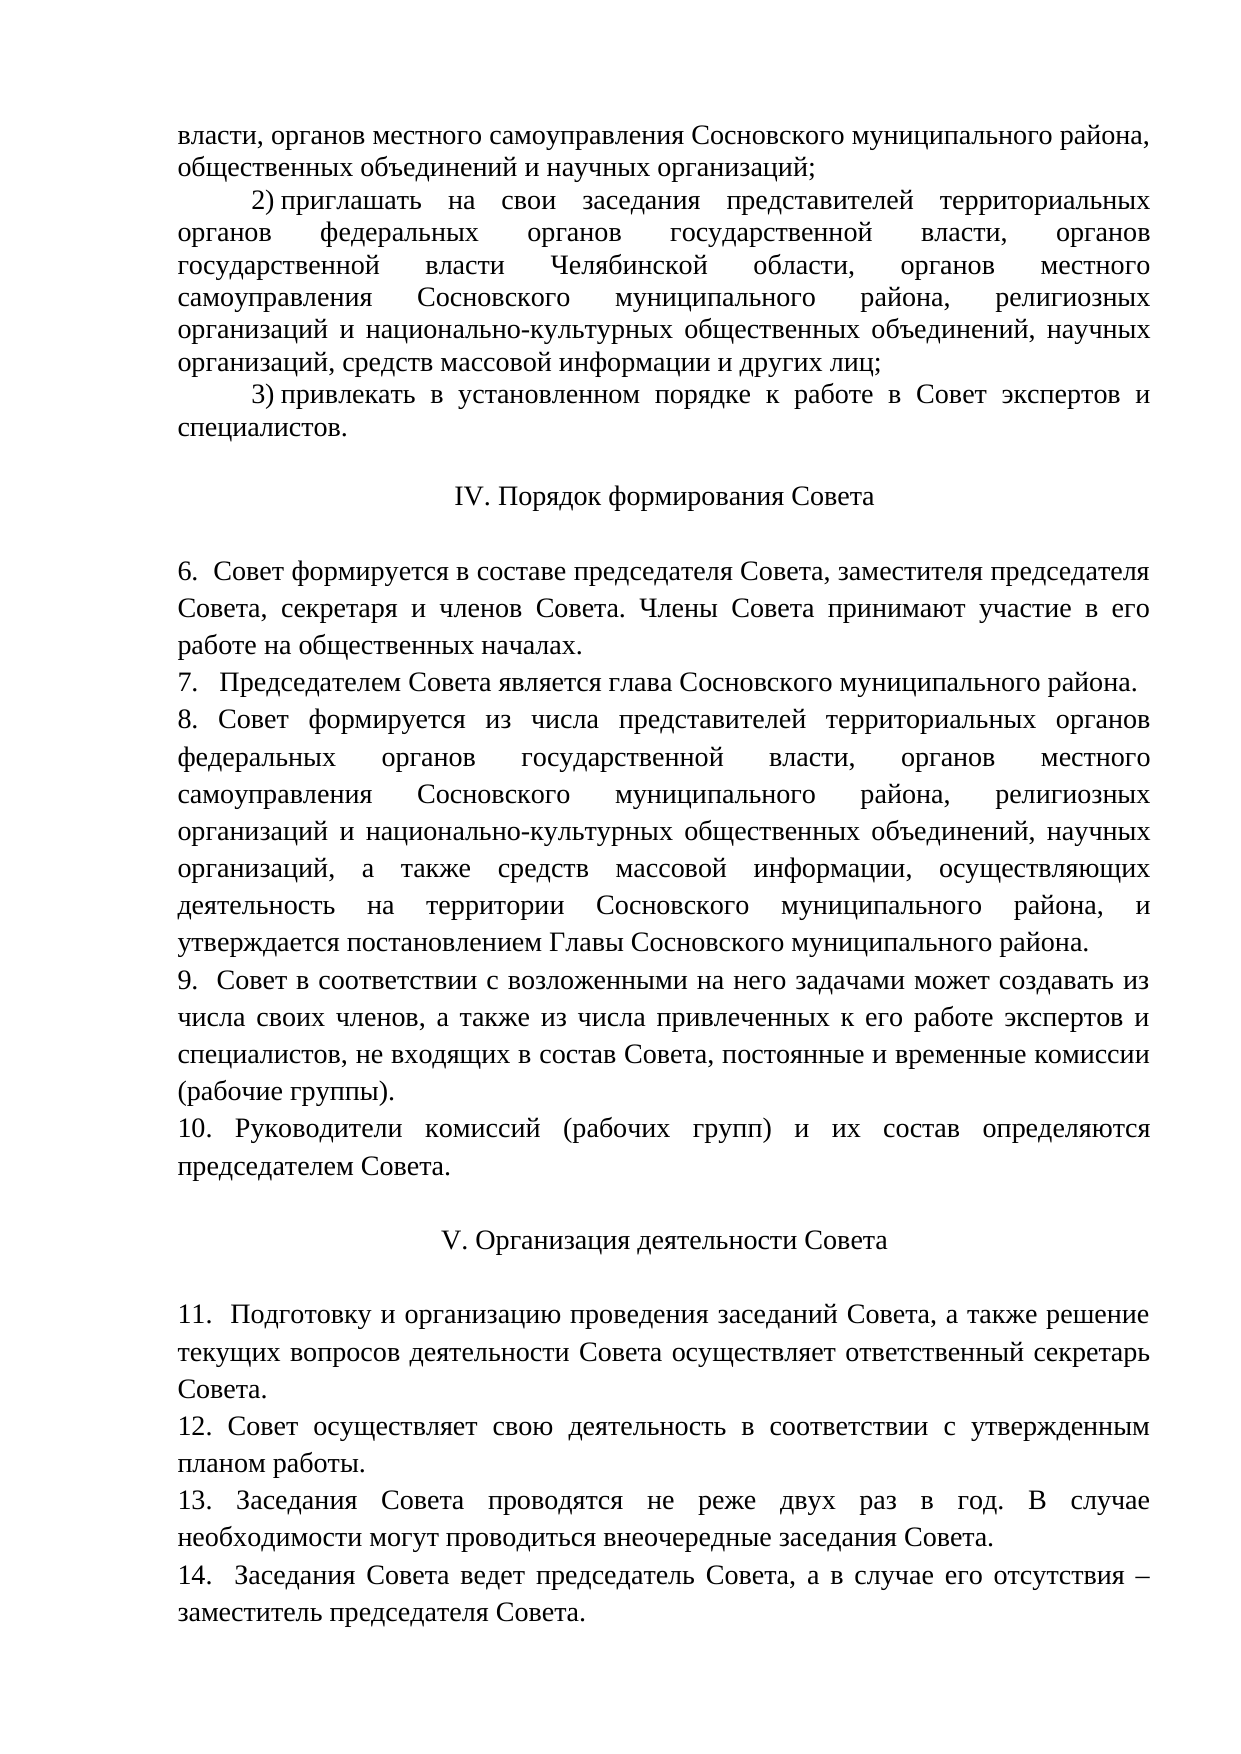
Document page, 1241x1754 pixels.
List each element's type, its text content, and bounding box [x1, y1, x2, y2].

text 13. Заседания Совета проводятся не реже двух раз в год. В случае необходимости могут проводиться внеочередные заседания Совета. [177, 1483, 1152, 1553]
text V. Организация деятельности Совета [177, 1223, 1152, 1255]
text 14. Заседания Совета ведет председатель Совета, а в случае его отсутствия – заместитель председателя Совета. [177, 1558, 1152, 1627]
text 12. Совет осуществляет свою деятельность в соответствии с утвержденным планом работы. [177, 1409, 1152, 1478]
text 10. Руководители комиссий (рабочих групп) и их состав определяются председателем Совета. [177, 1111, 1152, 1181]
text IV. Порядок формирования Совета [177, 479, 1152, 512]
text 8. Совет формируется из числа представителей территориальных органов федеральных органов государственной власти, органов местного самоуправления Сосновского муниципального района, религиозных организаций и национально-культурных общественных объединений, научных организаций, а также средств массовой информации, осуществляющих деятельность на территории Сосновского муниципального района, и утверждается постановлением Главы Сосновского муниципального района. [177, 702, 1152, 958]
list приглашать на свои заседания представителей территориальных органов федеральных органов государственной власти, органов государственной власти Челябинской области, органов местного самоуправления Сосновского муниципального района, религиозных организаций и национально-культурных общественных объединений, научных организаций, средств массовой информации и других лиц; [177, 183, 1152, 377]
text 9. Совет в соответствии с возложенными на него задачами может создавать из числа своих членов, а также из числа привлеченных к его работе экспертов и специалистов, не входящих в состав Совета, постоянные и временные комиссии (рабочие группы). [177, 963, 1152, 1107]
list привлекать в установленном порядке к работе в Совет экспертов и специалистов. [177, 377, 1152, 442]
text 11. Подготовку и организацию проведения заседаний Совета, а также решение текущих вопросов деятельности Совета осуществляет ответственный секретарь Совета. [177, 1297, 1152, 1404]
text 6. Совет формируется в составе председателя Совета, заместителя председателя Совета, секретаря и членов Совета. Члены Совета принимают участие в его работе на общественных началах. [177, 554, 1152, 660]
text 7. Председателем Совета является глава Сосновского муниципального района. [177, 665, 1152, 698]
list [177, 118, 1152, 183]
